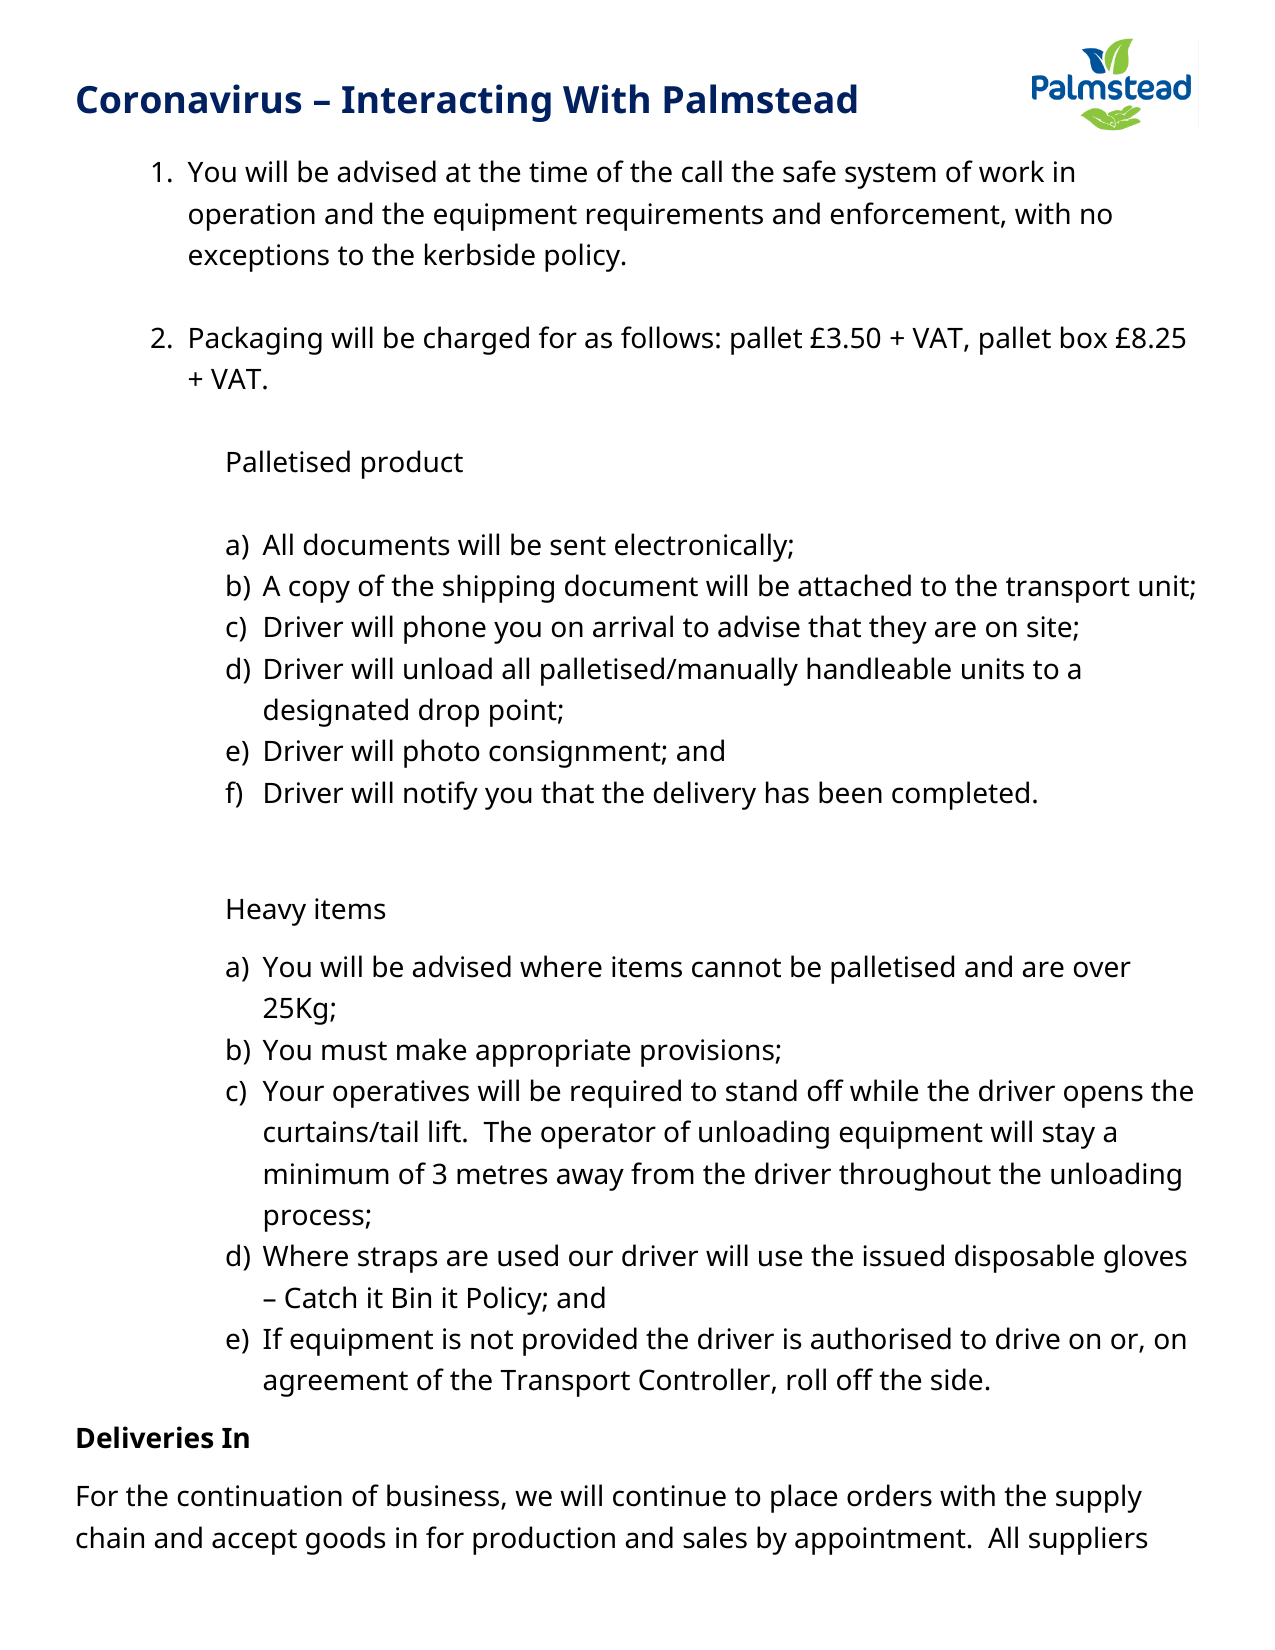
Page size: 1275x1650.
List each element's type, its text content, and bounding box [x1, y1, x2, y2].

list All documents will be sent electronically; [225, 525, 1200, 563]
list If equipment is not provided the driver is authorised to drive on or, on agreement of the Transport Controller, roll off the side. [225, 1319, 1200, 1399]
list A copy of the shipping document will be attached to the transport unit; [225, 566, 1200, 605]
picture [1020, 31, 1200, 137]
list Your operatives will be required to stand off while the driver opens the curtains/tail lift. The operator of unloading equipment will stay a minimum of 3 metres away from the driver throughout the unloading process; [225, 1071, 1200, 1234]
list Packaging will be charged for as follows: pallet £3.50 + VAT, pallet box £8.25 + VAT. [150, 318, 1200, 398]
list You will be advised at the time of the call the safe system of work in operation and the equipment requirements and enforcement, with no exceptions to the kerbside policy. [150, 153, 1200, 274]
list Palletised product [225, 442, 1200, 481]
list Driver will notify you that the delivery has been completed. [225, 773, 1200, 811]
text Heavy items [225, 889, 1200, 927]
list Driver will phone you on arrival to advise that they are on site; [225, 608, 1200, 646]
list Where straps are used our driver will use the issued disposable gloves – Catch it Bin it Policy; and [225, 1237, 1200, 1316]
list You must make appropriate provisions; [225, 1030, 1200, 1068]
list Driver will unload all palletised/manually handleable units to a designated drop point; [225, 649, 1200, 729]
list You will be advised where items cannot be palletised and are over 25Kg; [225, 947, 1200, 1027]
text Deliveries In [75, 1419, 1200, 1457]
list Driver will photo consignment; and [225, 732, 1200, 770]
